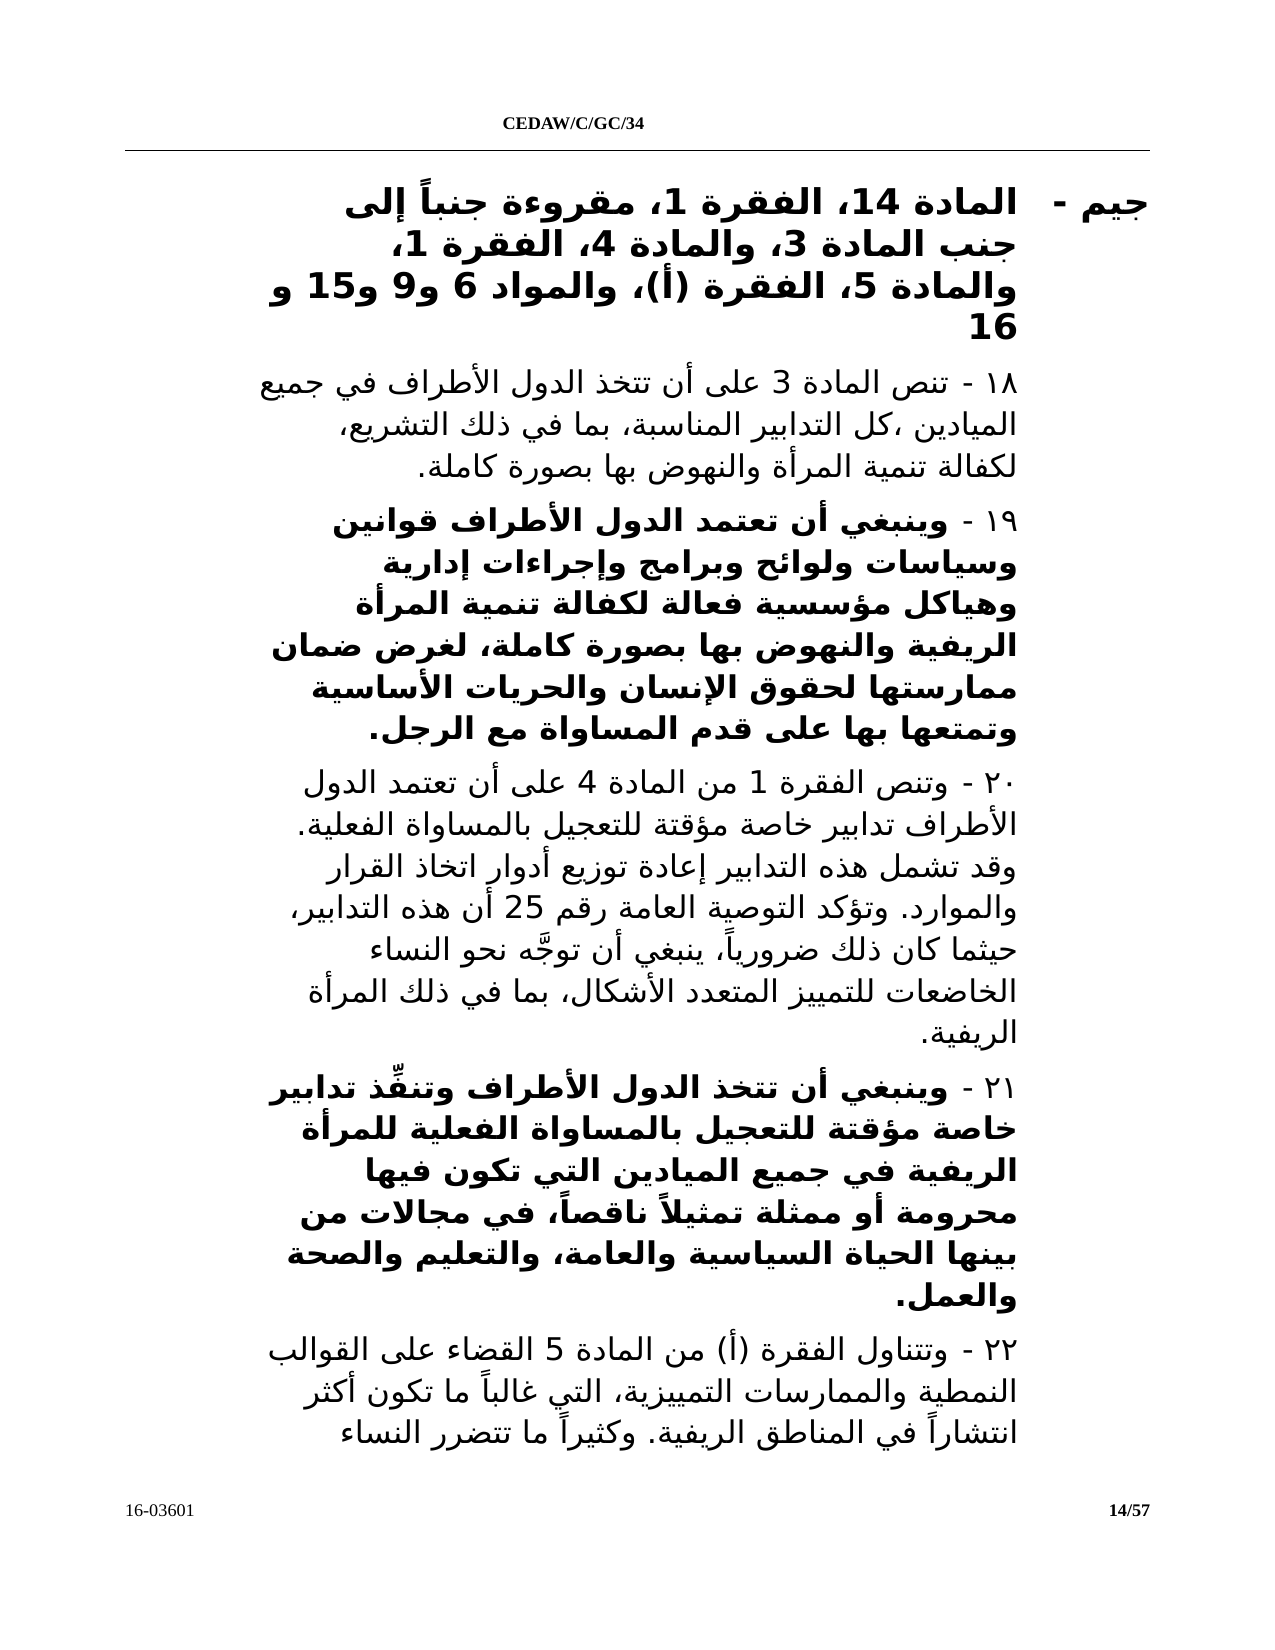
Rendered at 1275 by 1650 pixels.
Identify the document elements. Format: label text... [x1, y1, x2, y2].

text ١٨ - تنص المادة 3 على أن تتخذ الدول الأطراف في جميع الميادين ،كل التدابير المناسبة، بما في ذلك التشريع، لكفالة تنمية المرأة والنهوض بها بصورة كاملة. [257, 361, 1018, 486]
text ٢٠ - وتنص الفقرة 1 من المادة 4 على أن تعتمد الدول الأطراف تدابير خاصة مؤقتة للتعجيل بالمساواة الفعلية. وقد تشمل هذه التدابير إعادة توزيع أدوار اتخاذ القرار والموارد. وتؤكد التوصية العامة رقم 25 أن هذه التدابير، حيثما كان ذلك ضرورياً، ينبغي أن توجَّه نحو النساء الخاضعات للتمييز المتعدد الأشكال، بما في ذلك المرأة الريفية. [257, 761, 1018, 1052]
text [257, 1327, 1018, 1452]
text ٢١ - وينبغي أن تتخذ الدول الأطراف وتنفِّذ تدابير خاصة مؤقتة للتعجيل بالمساواة الفعلية للمرأة الريفية في جميع الميادين التي تكون فيها محرومة أو ممثلة تمثيلاً ناقصاً، في مجالات من بينها الحياة السياسية والعامة، والتعليم والصحة والعمل. [257, 1065, 1018, 1315]
text ١٩ - وينبغي أن تعتمد الدول الأطراف قوانين وسياسات ولوائح وبرامج وإجراءات إدارية وهياكل مؤسسية فعالة لكفالة تنمية المرأة الريفية والنهوض بها بصورة كاملة، لغرض ضمان ممارستها لحقوق الإنسان والحريات الأساسية وتمتعها بها على قدم المساواة مع الرجل. [257, 498, 1018, 748]
text جيم - المادة 14، الفقرة 1، مقروءة جنباً إلى جنب المادة 3، والمادة 4، الفقرة 1، والمادة 5، الفقرة (أ)، والمواد 6 و9 و15 و16 [257, 181, 1150, 348]
